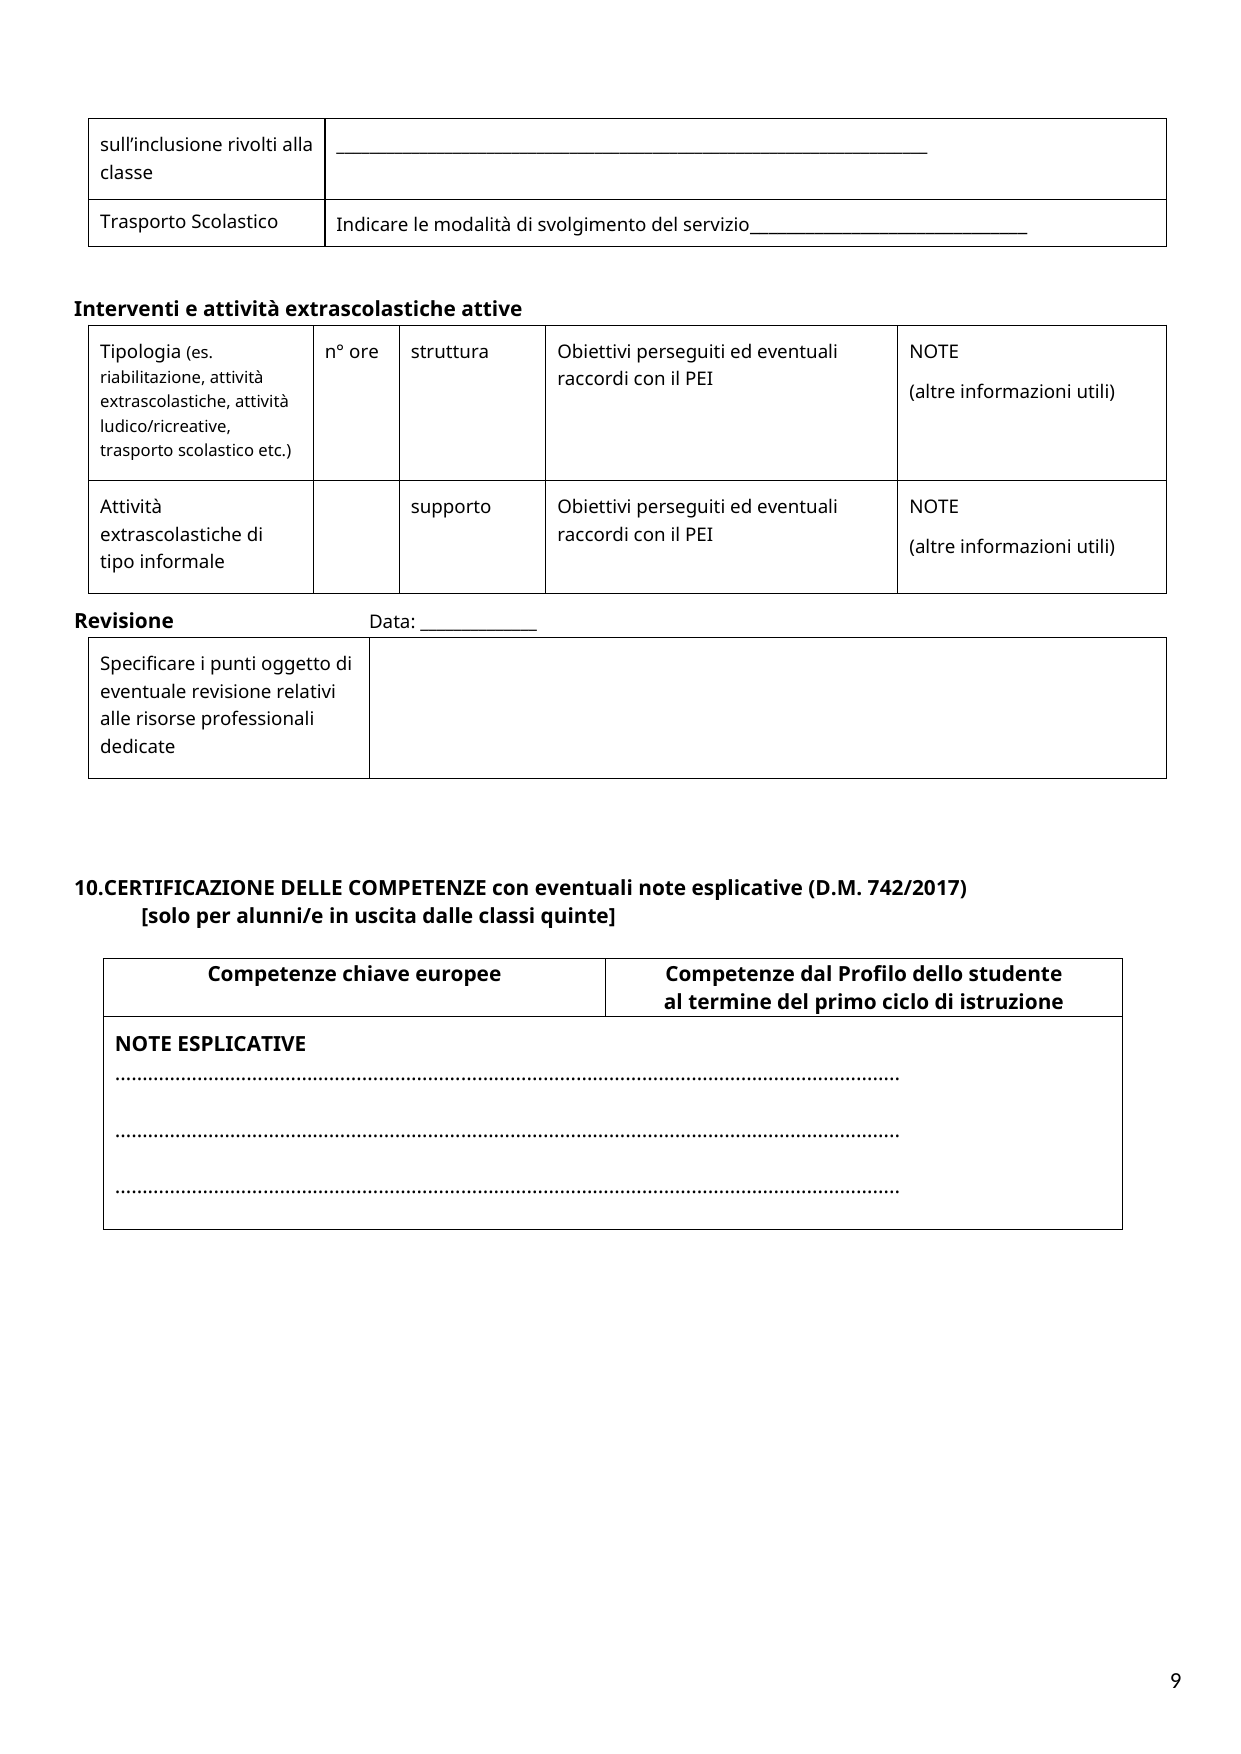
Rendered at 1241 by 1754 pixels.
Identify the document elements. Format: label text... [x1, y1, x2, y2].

text Revisione Data: ______________ [74, 607, 1181, 635]
table_cell NOTE (altre informazioni utili) [898, 481, 1166, 593]
text Interventi e attività extrascolastiche attive [74, 294, 1181, 322]
table_cell [314, 481, 399, 593]
table_cell NOTE ESPLICATIVE …………………………………………………………………………………………………………………………….. …………………………………………………………………………………………………………………………….. …………………………………………………………………………………………………………………………….. [104, 1017, 1122, 1228]
table_cell Indicare le modalità di svolgimento del servizio______________________________ [326, 200, 1166, 246]
text 10.CERTIFICAZIONE DELLE COMPETENZE con eventuali note esplicative (D.M. 742/2017) [74, 873, 1181, 901]
table_header n° ore [314, 326, 399, 480]
table_header Competenze chiave europee [104, 959, 605, 1016]
table_cell Trasporto Scolastico [89, 200, 324, 246]
table_header Tipologia (es. riabilitazione, attività extrascolastiche, attività ludico/ricreative, trasporto scolastico etc.) [89, 326, 313, 480]
table_cell Attività extrascolastiche di tipo informale [89, 481, 313, 593]
table_header struttura [400, 326, 545, 480]
text [solo per alunni/e in uscita dalle classi quinte] [74, 901, 1181, 929]
table_header Competenze dal Profilo dello studente al termine del primo ciclo di istruzione [606, 959, 1122, 1016]
table_header [370, 638, 1166, 777]
table_cell supporto [400, 481, 545, 593]
table_header NOTE (altre informazioni utili) [898, 326, 1166, 480]
table_header Specificare i punti oggetto di eventuale revisione relativi alle risorse professionali dedicate [89, 638, 369, 777]
table_header Obiettivi perseguiti ed eventuali raccordi con il PEI [546, 326, 897, 480]
table_cell Obiettivi perseguiti ed eventuali raccordi con il PEI [546, 481, 897, 593]
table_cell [89, 119, 324, 199]
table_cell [326, 119, 1166, 199]
